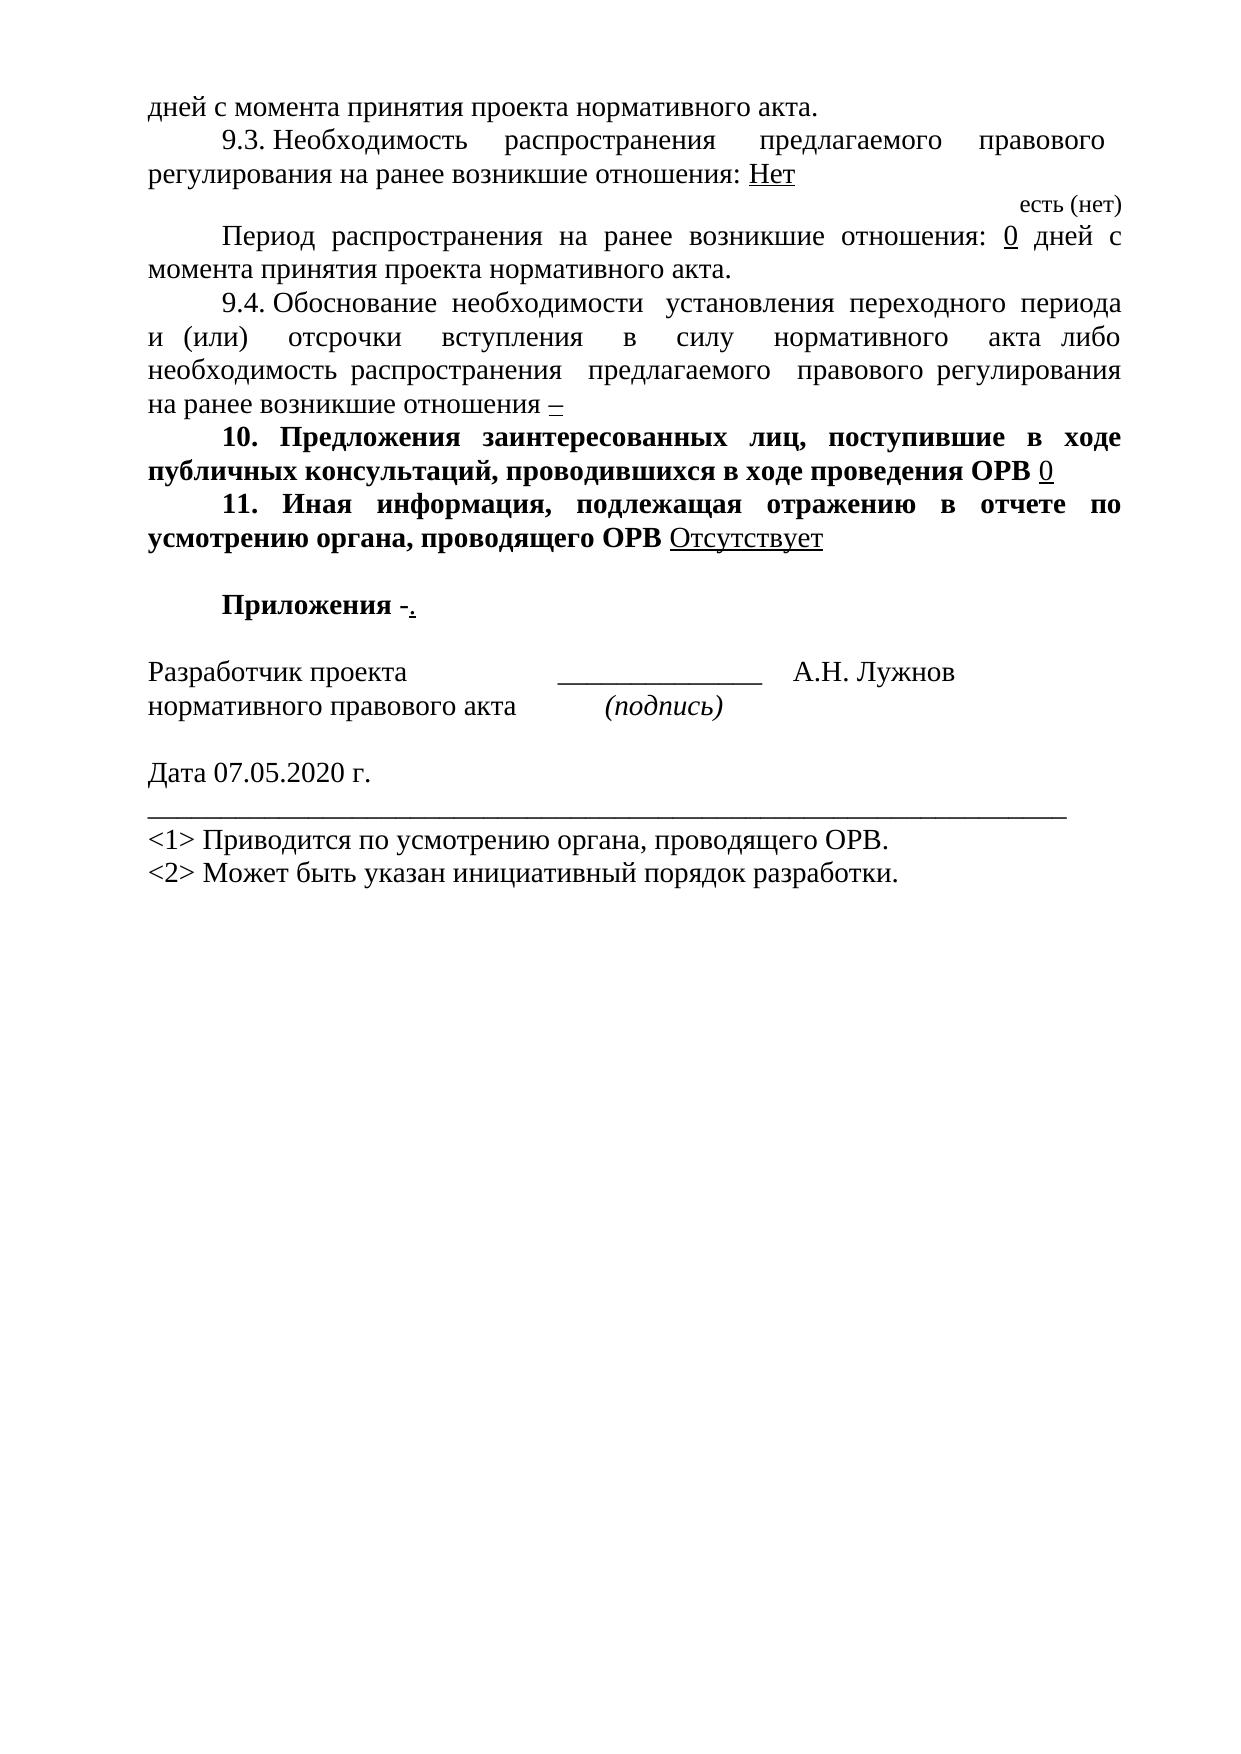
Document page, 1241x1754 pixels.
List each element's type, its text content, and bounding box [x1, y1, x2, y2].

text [148, 89, 1122, 122]
text Приложения -. [148, 587, 1122, 621]
text 10. Предложения заинтересованных лиц, поступившие в ходе публичных консультаций, проводившихся в ходе проведения ОРВ 0 [148, 419, 1122, 486]
table_header Разработчик проекта нормативного правового акта [136, 654, 546, 721]
text <1> Приводится по усмотрению органа, проводящего ОРВ. [148, 822, 1122, 855]
text <2> Может быть указан инициативный порядок разработки. [148, 855, 1122, 889]
text 9.3. Необходимость распространения предлагаемого правового [148, 122, 1122, 156]
text 9.4. Обоснование необходимости установления переходного периода и (или) отсрочки вступления в силу нормативного акта либо необходимость распространения предлагаемого правового регулирования на ранее возникшие отношения – [148, 285, 1122, 419]
text Период распространения на ранее возникшие отношения: 0 дней с момента принятия проекта нормативного акта. [148, 218, 1122, 285]
text _______________________________________________________________ [148, 788, 1122, 822]
text Дата 07.05.2020 г. [148, 755, 1122, 788]
text есть (нет) [148, 189, 1122, 218]
table_header ______________ (подпись) [546, 654, 781, 721]
table_header А.Н. Лужнов [781, 654, 1104, 721]
text 11. Иная информация, подлежащая отражению в отчете по усмотрению органа, проводящего ОРВ Отсутствует [148, 486, 1122, 553]
text регулирования на ранее возникшие отношения: Нет [148, 156, 1122, 189]
